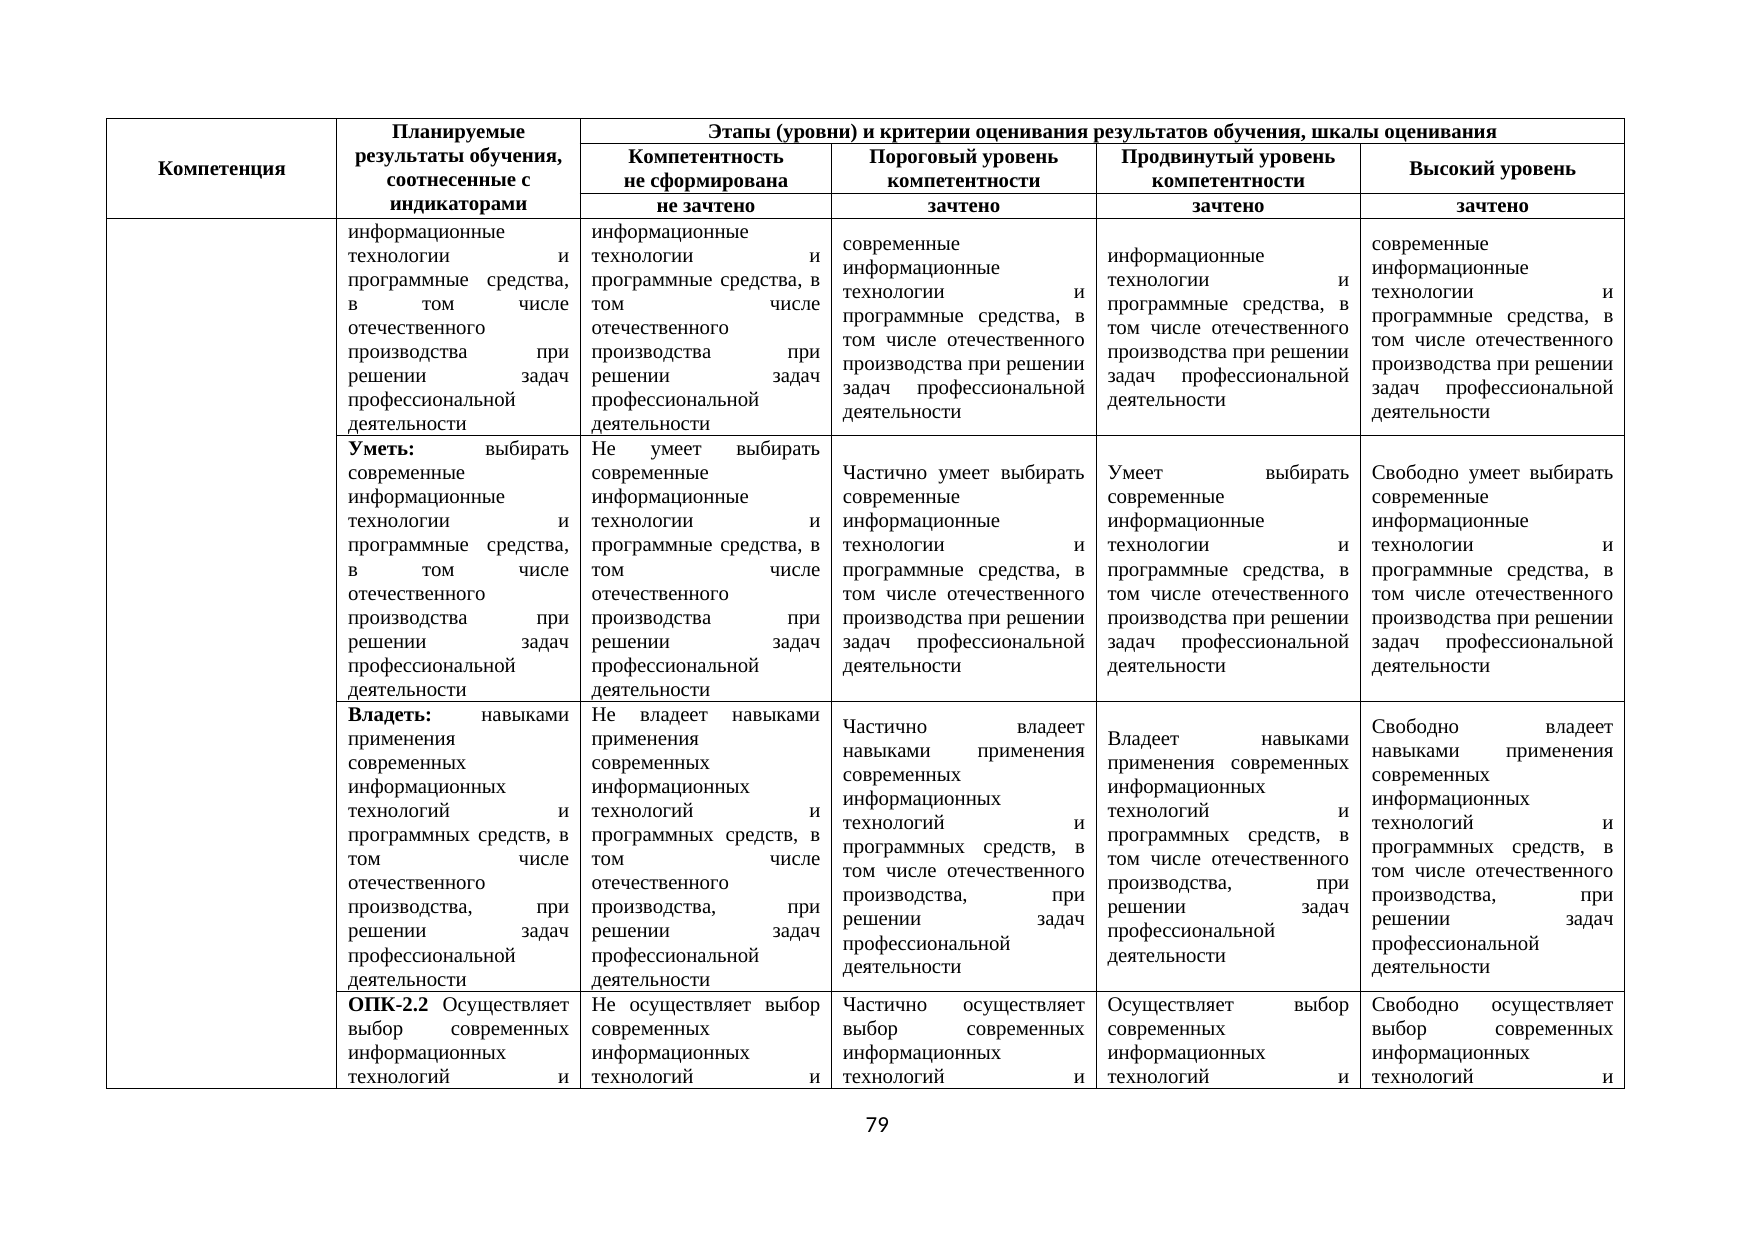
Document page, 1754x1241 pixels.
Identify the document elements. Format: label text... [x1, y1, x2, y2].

table_cell Не владеет навыками применения современных информационных технологий и программных средств, в том числе отечественного производства, при решении задач профессиональной деятельности [581, 702, 831, 991]
table_cell Свободно умеет выбирать современные информационные технологии и программные средства, в том числе отечественного производства при решении задач профессиональной деятельности [1361, 436, 1624, 701]
table_cell Высокий уровень [1361, 144, 1624, 192]
table_cell Владеть: навыками применения современных информационных технологий и программных средств, в том числе отечественного производства, при решении задач профессиональной деятельности [337, 702, 580, 991]
table_header Планируемые результаты обучения, соотнесенные с индикаторами достижения компетенции (показатели достижения заданного уровня компетенции) [337, 119, 580, 217]
table_cell зачтено [1097, 194, 1360, 217]
table_cell зачтено [832, 194, 1096, 217]
table_cell Умеет выбирать современные информационные технологии и программные средства, в том числе отечественного производства при решении задач профессиональной деятельности [1097, 436, 1360, 701]
table_cell не зачтено [581, 194, 831, 217]
table_cell Компетентность не сформирована [581, 144, 831, 192]
table_cell Уметь: выбирать современные информационные технологии и программные средства, в том числе отечественного производства при решении задач профессиональной деятельности [337, 436, 580, 701]
table_header Компетенция [107, 119, 336, 217]
table_cell Не умеет выбирать современные информационные технологии и программные средства, в том числе отечественного производства при решении задач профессиональной деятельности [581, 436, 831, 701]
table_cell Частично умеет выбирать современные информационные технологии и программные средства, в том числе отечественного производства при решении задач профессиональной деятельности [832, 436, 1096, 701]
table_cell Пороговый уровень компетентности [832, 144, 1096, 192]
table_cell Свободно владеет навыками применения современных информационных технологий и программных средств, в том числе отечественного производства, при решении задач профессиональной деятельности [1361, 702, 1624, 991]
table_header Этапы (уровни) и критерии оценивания результатов обучения, шкалы оценивания [581, 119, 1624, 143]
table_cell зачтено [1361, 194, 1624, 217]
table_cell Владеет навыками применения современных информационных технологий и программных средств, в том числе отечественного производства, при решении задач профессиональной деятельности [1097, 702, 1360, 991]
table_cell Частично владеет навыками применения современных информационных технологий и программных средств, в том числе отечественного производства, при решении задач профессиональной деятельности [832, 702, 1096, 991]
table_cell Продвинутый уровень компетентности [1097, 144, 1360, 192]
